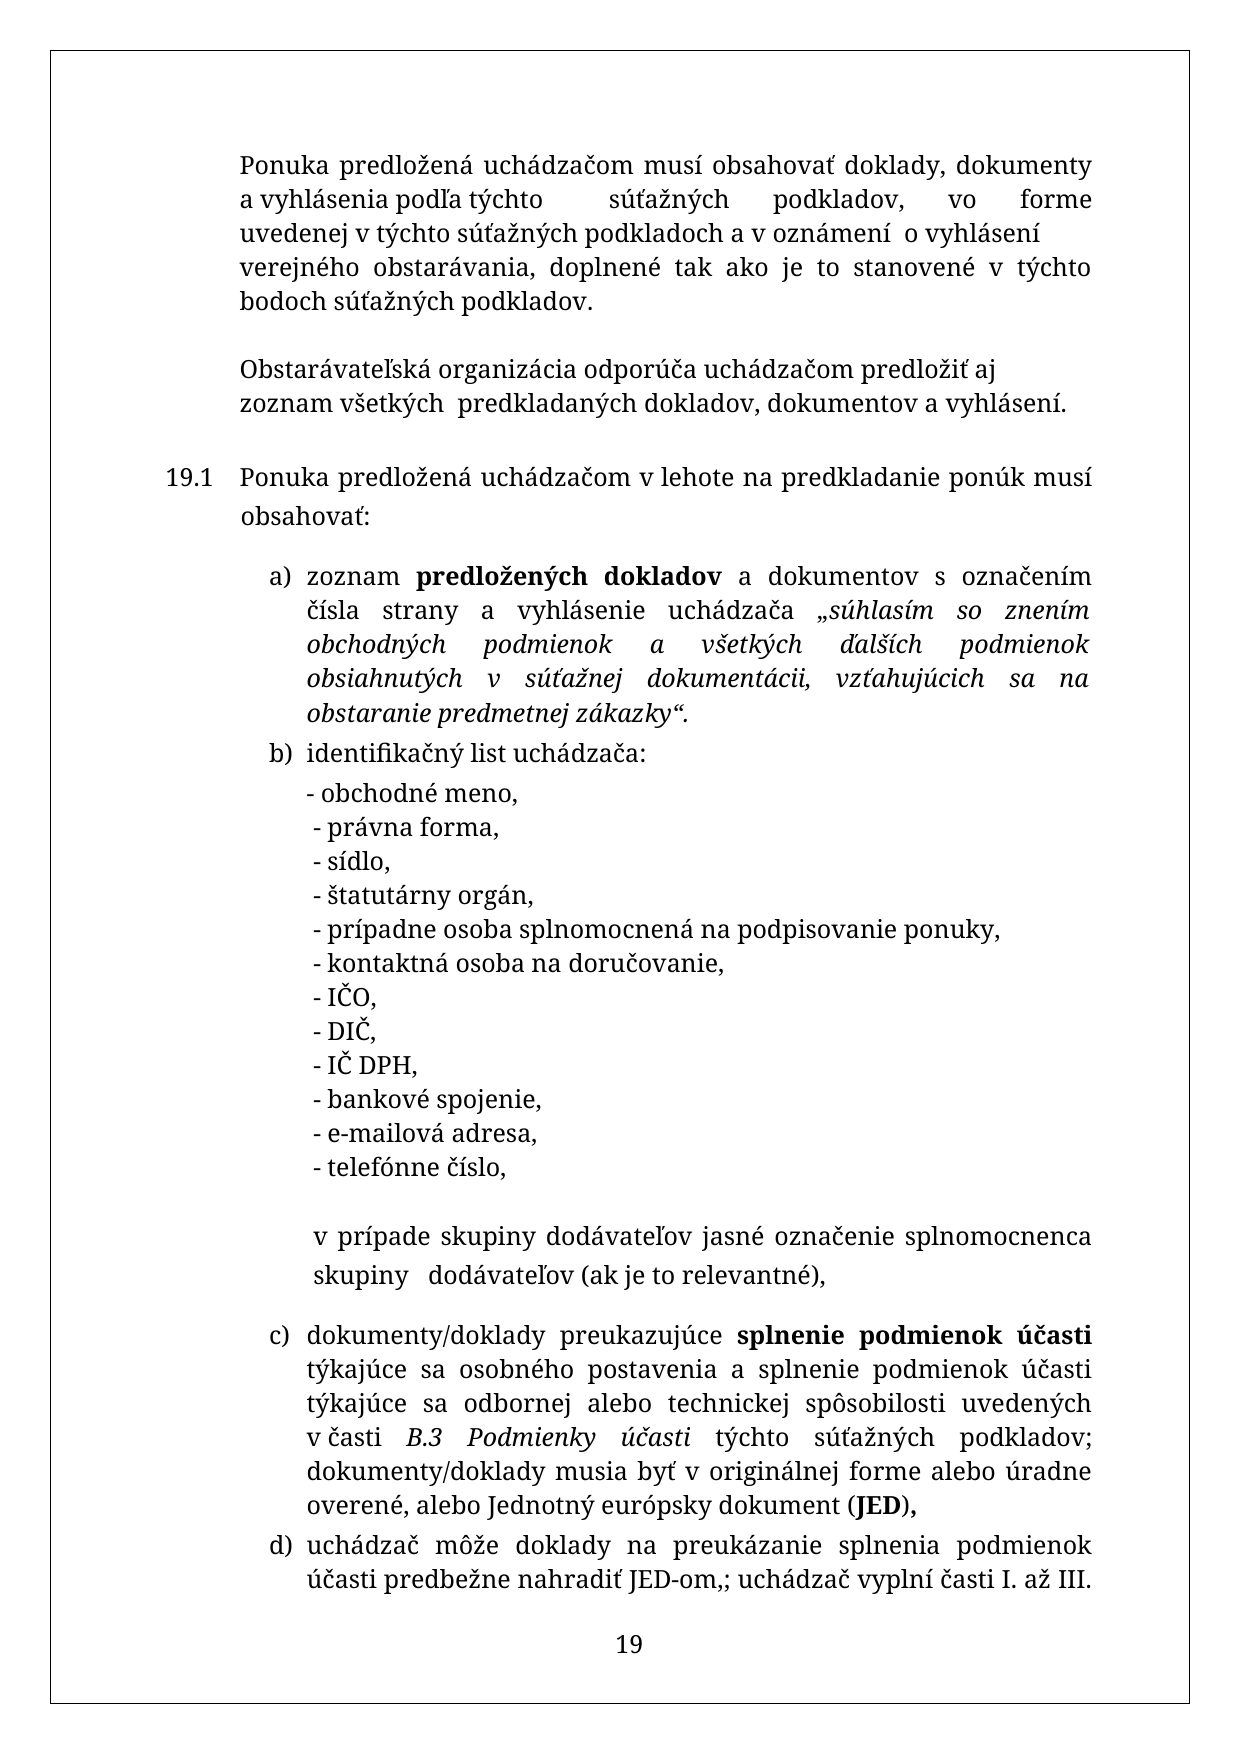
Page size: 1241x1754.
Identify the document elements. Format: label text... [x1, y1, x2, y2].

text - prípadne osoba splnomocnená na podpisovanie ponuky, [165, 912, 1093, 946]
text - telefónne číslo, [165, 1150, 1093, 1184]
text - obchodné meno, [306, 775, 1093, 809]
list zoznam predložených dokladov a dokumentov s označením čísla strany a vyhlásenie uchádzača „súhlasím so znením obchodných podmienok a všetkých ďalších podmienok obsiahnutých v súťažnej dokumentácii, vzťahujúcich sa na obstaranie predmetnej zákazky“. [269, 559, 1093, 729]
list Ponuka predložená uchádzačom v lehote na predkladanie ponúk musí obsahovať: [165, 460, 1093, 533]
text Obstarávateľská organizácia odporúča uchádzačom predložiť aj zoznam všetkých predkladaných dokladov, dokumentov a vyhlásení. [239, 352, 1093, 420]
text - kontaktná osoba na doručovanie, [165, 946, 1093, 980]
text Ponuka predložená uchádzačom musí obsahovať doklady, dokumenty a vyhlásenia podľa týchto súťažných podkladov, vo forme uvedenej v týchto súťažných podkladoch a v oznámení o vyhlásení verejného obstarávania, doplnené tak ako je to stanovené v týchto bodoch súťažných podkladov. [239, 148, 1093, 318]
text - bankové spojenie, [165, 1082, 1093, 1116]
list dokumenty/doklady preukazujúce splnenie podmienok účasti týkajúce sa osobného postavenia a splnenie podmienok účasti týkajúce sa odbornej alebo technickej spôsobilosti uvedených v časti B.3 Podmienky účasti týchto súťažných podkladov; dokumenty/doklady musia byť v originálnej forme alebo úradne overené, alebo Jednotný európsky dokument (JED), [269, 1317, 1093, 1522]
text - DIČ, [165, 1014, 1093, 1048]
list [269, 1528, 1093, 1596]
text - IČ DPH, [165, 1048, 1093, 1082]
list v prípade skupiny dodávateľov jasné označenie splnomocnenca skupiny dodávateľov (ak je to relevantné), [313, 1218, 1093, 1291]
text - štatutárny orgán, [165, 878, 1093, 912]
text - sídlo, [165, 843, 1093, 878]
text - IČO, [165, 980, 1093, 1014]
list identifikačný list uchádzača: [269, 735, 1093, 769]
text - e-mailová adresa, [165, 1116, 1093, 1150]
text - právna forma, [165, 809, 1093, 843]
